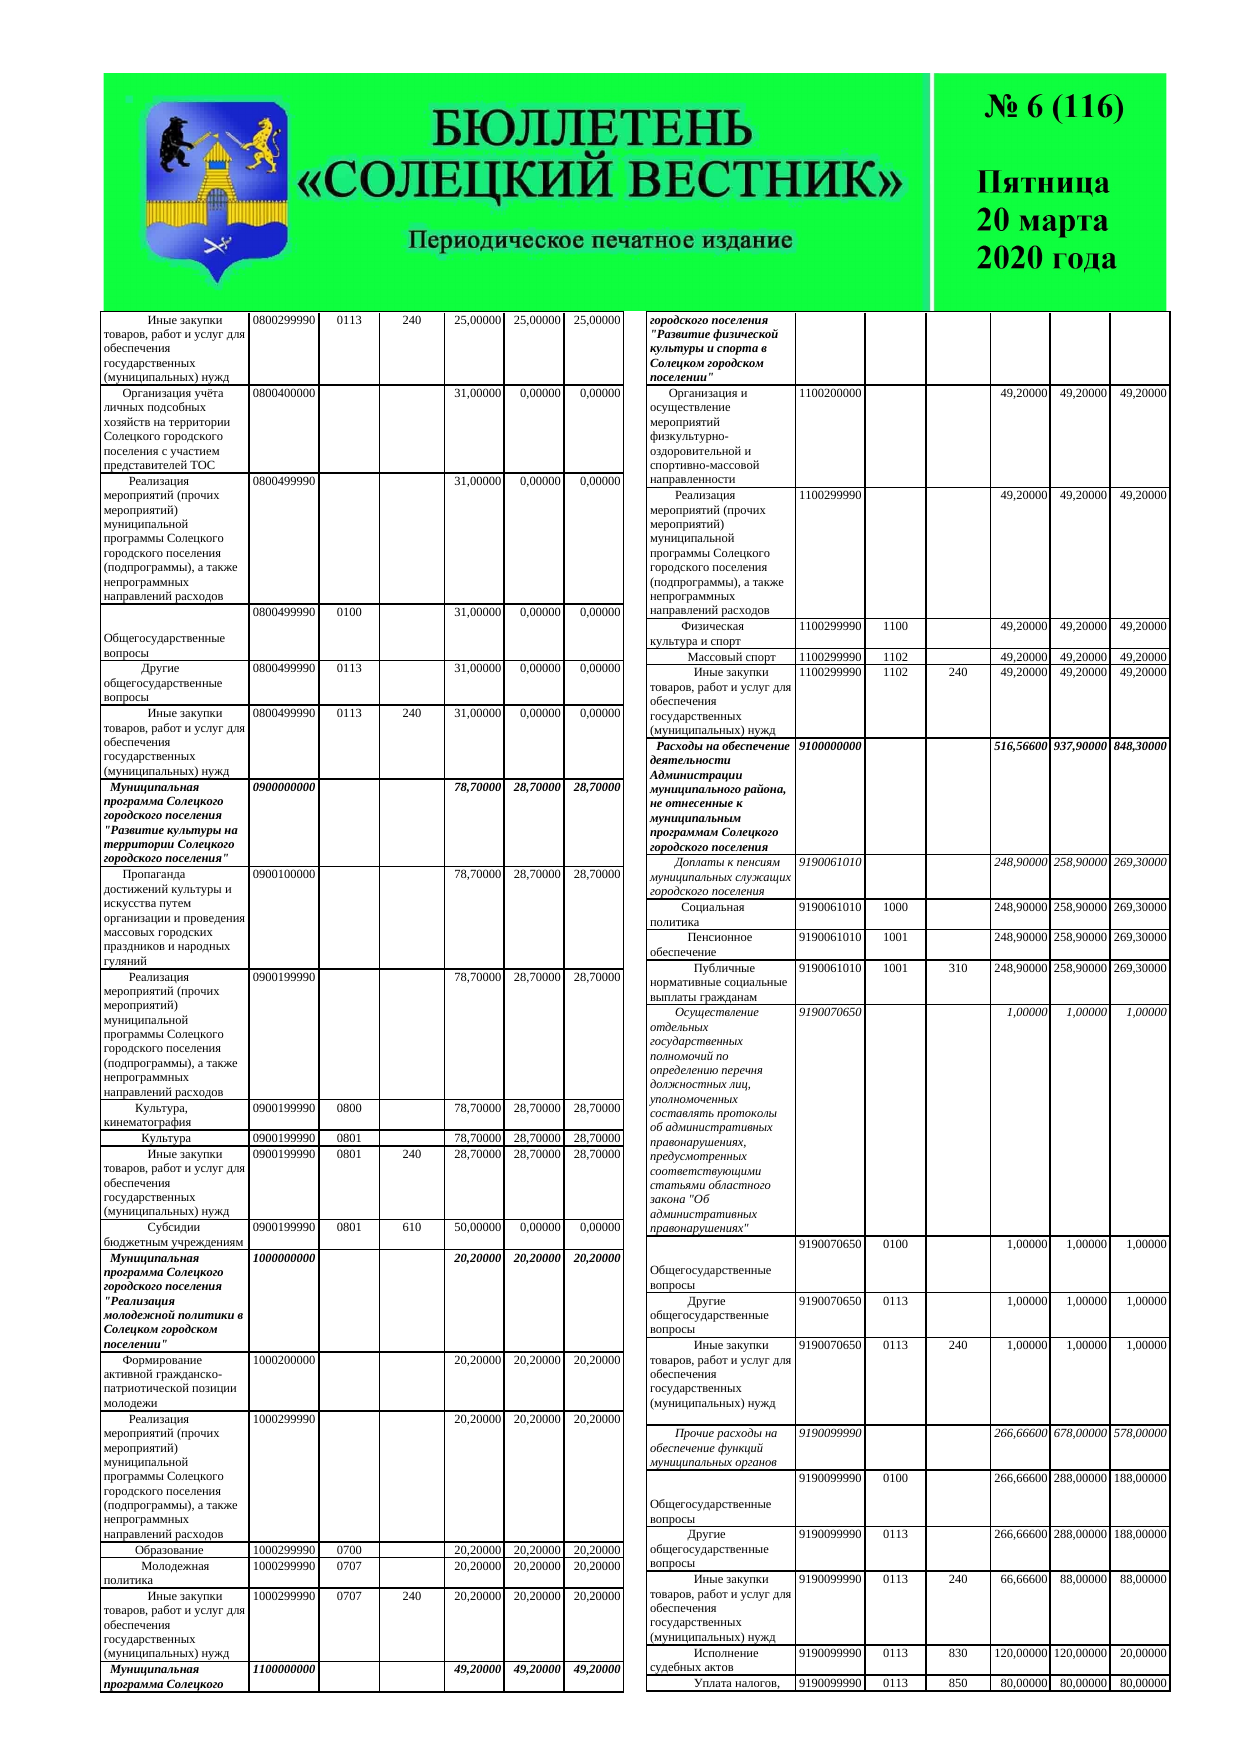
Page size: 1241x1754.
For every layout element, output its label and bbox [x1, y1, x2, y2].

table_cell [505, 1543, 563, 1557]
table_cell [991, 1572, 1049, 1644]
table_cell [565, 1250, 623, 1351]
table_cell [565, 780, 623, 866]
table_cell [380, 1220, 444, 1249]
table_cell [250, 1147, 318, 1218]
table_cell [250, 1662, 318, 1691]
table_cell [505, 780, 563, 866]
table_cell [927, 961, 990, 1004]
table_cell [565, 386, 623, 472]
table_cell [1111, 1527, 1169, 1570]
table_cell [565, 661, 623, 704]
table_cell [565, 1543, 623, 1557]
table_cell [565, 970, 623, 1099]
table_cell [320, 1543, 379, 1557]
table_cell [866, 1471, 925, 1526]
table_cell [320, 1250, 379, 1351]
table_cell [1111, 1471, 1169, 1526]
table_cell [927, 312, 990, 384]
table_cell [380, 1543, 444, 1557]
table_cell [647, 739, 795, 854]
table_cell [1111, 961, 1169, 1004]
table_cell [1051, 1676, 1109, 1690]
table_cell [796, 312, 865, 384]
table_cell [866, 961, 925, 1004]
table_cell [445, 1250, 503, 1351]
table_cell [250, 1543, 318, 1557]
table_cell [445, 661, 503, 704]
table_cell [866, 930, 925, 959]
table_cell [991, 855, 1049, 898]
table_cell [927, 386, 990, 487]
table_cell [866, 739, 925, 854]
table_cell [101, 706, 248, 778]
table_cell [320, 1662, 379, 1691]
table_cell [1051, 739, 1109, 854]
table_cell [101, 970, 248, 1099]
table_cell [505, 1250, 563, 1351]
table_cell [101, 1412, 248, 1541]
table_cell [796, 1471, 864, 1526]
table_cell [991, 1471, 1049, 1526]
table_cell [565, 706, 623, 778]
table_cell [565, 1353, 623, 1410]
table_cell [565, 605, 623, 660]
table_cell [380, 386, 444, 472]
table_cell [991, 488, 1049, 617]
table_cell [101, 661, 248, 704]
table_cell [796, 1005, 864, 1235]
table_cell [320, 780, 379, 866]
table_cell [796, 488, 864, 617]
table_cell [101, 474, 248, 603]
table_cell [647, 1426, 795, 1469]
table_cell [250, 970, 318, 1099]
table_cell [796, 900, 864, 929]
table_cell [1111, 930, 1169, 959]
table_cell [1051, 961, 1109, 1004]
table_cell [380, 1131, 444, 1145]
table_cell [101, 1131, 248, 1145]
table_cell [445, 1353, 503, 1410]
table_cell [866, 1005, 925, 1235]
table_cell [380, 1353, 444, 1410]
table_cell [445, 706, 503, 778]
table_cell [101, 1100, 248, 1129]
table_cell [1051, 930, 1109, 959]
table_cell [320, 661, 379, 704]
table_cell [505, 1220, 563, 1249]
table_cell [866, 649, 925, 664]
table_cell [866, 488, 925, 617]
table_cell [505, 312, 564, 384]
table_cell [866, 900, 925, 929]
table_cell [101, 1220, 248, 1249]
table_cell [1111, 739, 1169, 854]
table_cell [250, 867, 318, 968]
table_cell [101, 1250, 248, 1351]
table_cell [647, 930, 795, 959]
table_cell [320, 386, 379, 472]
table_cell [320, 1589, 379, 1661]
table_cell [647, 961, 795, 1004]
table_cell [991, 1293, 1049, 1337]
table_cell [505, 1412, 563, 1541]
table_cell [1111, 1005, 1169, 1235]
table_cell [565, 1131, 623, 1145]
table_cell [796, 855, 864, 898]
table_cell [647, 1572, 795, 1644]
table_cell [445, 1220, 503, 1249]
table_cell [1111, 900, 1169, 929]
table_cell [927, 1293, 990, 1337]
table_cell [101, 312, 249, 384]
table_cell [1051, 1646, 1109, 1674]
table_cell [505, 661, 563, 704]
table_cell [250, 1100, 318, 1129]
picture [103, 73, 1167, 311]
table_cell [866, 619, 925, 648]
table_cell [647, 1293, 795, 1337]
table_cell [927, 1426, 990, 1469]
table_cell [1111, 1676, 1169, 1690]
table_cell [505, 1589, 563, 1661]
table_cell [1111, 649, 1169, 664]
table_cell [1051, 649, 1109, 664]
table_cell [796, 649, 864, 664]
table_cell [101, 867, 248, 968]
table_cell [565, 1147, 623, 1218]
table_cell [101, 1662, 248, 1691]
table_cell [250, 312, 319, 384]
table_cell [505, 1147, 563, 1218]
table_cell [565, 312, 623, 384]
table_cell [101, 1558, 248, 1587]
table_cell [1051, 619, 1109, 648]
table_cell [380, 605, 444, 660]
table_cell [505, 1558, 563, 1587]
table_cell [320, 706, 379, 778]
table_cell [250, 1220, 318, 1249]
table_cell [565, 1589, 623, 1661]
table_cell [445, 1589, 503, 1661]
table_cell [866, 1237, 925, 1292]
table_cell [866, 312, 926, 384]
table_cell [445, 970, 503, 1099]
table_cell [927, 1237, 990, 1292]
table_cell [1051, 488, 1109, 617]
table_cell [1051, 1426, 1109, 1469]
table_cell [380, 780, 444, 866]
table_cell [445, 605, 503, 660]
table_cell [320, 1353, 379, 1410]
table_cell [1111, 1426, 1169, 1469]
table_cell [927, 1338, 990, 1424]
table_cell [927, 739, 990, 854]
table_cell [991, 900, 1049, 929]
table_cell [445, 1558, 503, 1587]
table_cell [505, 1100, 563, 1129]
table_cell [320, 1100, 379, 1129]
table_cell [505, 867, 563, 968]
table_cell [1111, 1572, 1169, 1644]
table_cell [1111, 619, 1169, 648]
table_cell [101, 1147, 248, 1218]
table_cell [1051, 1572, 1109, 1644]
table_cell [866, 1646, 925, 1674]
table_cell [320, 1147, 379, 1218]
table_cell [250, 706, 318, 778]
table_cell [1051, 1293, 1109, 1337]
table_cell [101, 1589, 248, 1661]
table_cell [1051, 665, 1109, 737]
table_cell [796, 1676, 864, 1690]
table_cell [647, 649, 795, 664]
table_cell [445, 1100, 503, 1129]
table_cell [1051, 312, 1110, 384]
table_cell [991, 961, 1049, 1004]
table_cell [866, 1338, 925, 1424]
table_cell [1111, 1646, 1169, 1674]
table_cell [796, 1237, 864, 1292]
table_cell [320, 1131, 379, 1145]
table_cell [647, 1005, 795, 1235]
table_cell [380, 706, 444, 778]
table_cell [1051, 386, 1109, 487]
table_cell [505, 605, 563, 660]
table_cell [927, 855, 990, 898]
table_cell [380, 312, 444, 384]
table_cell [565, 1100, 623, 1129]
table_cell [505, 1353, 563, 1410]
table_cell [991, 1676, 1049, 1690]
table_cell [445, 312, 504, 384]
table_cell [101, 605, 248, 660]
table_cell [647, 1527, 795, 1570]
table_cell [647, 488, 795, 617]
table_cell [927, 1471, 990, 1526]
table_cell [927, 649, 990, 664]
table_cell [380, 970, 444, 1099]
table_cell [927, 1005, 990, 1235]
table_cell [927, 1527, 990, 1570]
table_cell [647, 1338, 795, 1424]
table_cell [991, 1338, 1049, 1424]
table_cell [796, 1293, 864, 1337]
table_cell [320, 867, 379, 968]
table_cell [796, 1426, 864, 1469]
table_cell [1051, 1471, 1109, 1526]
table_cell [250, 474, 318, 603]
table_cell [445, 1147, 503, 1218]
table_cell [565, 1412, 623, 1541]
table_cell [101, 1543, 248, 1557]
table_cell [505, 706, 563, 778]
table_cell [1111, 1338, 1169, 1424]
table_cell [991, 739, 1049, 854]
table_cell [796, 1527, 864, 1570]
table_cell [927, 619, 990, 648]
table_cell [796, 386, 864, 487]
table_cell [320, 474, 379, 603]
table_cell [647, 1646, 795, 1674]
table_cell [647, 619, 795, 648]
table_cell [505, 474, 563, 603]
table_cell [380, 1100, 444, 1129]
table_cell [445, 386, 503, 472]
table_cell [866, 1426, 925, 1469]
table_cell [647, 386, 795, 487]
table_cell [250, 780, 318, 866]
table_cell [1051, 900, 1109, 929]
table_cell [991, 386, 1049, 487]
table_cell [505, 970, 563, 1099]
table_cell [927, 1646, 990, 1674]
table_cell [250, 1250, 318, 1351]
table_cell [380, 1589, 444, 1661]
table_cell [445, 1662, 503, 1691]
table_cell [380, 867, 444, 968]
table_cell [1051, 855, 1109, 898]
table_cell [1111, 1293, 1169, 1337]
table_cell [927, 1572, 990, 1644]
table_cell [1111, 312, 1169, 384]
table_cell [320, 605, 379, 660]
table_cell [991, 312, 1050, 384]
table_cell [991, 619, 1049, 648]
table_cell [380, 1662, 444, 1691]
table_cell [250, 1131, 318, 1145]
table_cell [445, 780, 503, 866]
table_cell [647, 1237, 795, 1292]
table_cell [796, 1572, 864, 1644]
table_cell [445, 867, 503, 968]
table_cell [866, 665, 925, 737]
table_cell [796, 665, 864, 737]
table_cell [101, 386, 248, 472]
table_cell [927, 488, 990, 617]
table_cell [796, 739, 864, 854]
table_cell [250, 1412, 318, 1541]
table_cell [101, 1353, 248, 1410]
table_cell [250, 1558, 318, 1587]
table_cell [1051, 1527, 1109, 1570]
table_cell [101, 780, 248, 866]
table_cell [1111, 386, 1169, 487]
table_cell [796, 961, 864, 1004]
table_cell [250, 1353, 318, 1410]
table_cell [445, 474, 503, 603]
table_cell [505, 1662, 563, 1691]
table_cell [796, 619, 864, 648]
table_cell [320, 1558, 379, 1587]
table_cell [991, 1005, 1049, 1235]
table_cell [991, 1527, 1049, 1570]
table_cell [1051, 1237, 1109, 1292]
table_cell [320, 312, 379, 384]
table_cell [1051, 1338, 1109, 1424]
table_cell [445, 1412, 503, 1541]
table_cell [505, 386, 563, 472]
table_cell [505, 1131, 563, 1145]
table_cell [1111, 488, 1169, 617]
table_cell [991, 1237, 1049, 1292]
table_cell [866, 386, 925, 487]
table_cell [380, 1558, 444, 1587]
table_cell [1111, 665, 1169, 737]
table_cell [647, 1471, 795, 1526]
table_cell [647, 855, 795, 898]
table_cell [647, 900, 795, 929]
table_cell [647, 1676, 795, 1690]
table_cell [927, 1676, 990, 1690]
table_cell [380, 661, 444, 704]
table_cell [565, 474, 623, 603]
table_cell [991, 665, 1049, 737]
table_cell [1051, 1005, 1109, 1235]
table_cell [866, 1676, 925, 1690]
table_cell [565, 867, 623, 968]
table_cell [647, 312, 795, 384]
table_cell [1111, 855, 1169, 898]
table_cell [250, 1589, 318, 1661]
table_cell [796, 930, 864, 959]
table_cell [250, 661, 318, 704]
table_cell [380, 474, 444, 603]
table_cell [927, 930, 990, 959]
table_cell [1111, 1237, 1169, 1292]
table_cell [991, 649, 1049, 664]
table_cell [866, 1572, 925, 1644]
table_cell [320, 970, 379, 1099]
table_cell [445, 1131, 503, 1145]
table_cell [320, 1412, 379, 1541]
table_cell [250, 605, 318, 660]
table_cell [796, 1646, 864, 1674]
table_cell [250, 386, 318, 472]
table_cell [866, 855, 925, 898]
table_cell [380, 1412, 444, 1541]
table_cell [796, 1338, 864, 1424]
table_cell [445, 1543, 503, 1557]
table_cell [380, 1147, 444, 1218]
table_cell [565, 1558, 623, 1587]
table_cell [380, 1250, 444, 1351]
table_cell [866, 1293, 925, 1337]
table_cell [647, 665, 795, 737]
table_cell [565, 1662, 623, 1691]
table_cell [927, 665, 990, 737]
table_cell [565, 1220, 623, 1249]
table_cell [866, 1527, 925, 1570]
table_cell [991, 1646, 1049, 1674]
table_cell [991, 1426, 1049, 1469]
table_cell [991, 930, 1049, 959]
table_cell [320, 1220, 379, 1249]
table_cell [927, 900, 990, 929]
